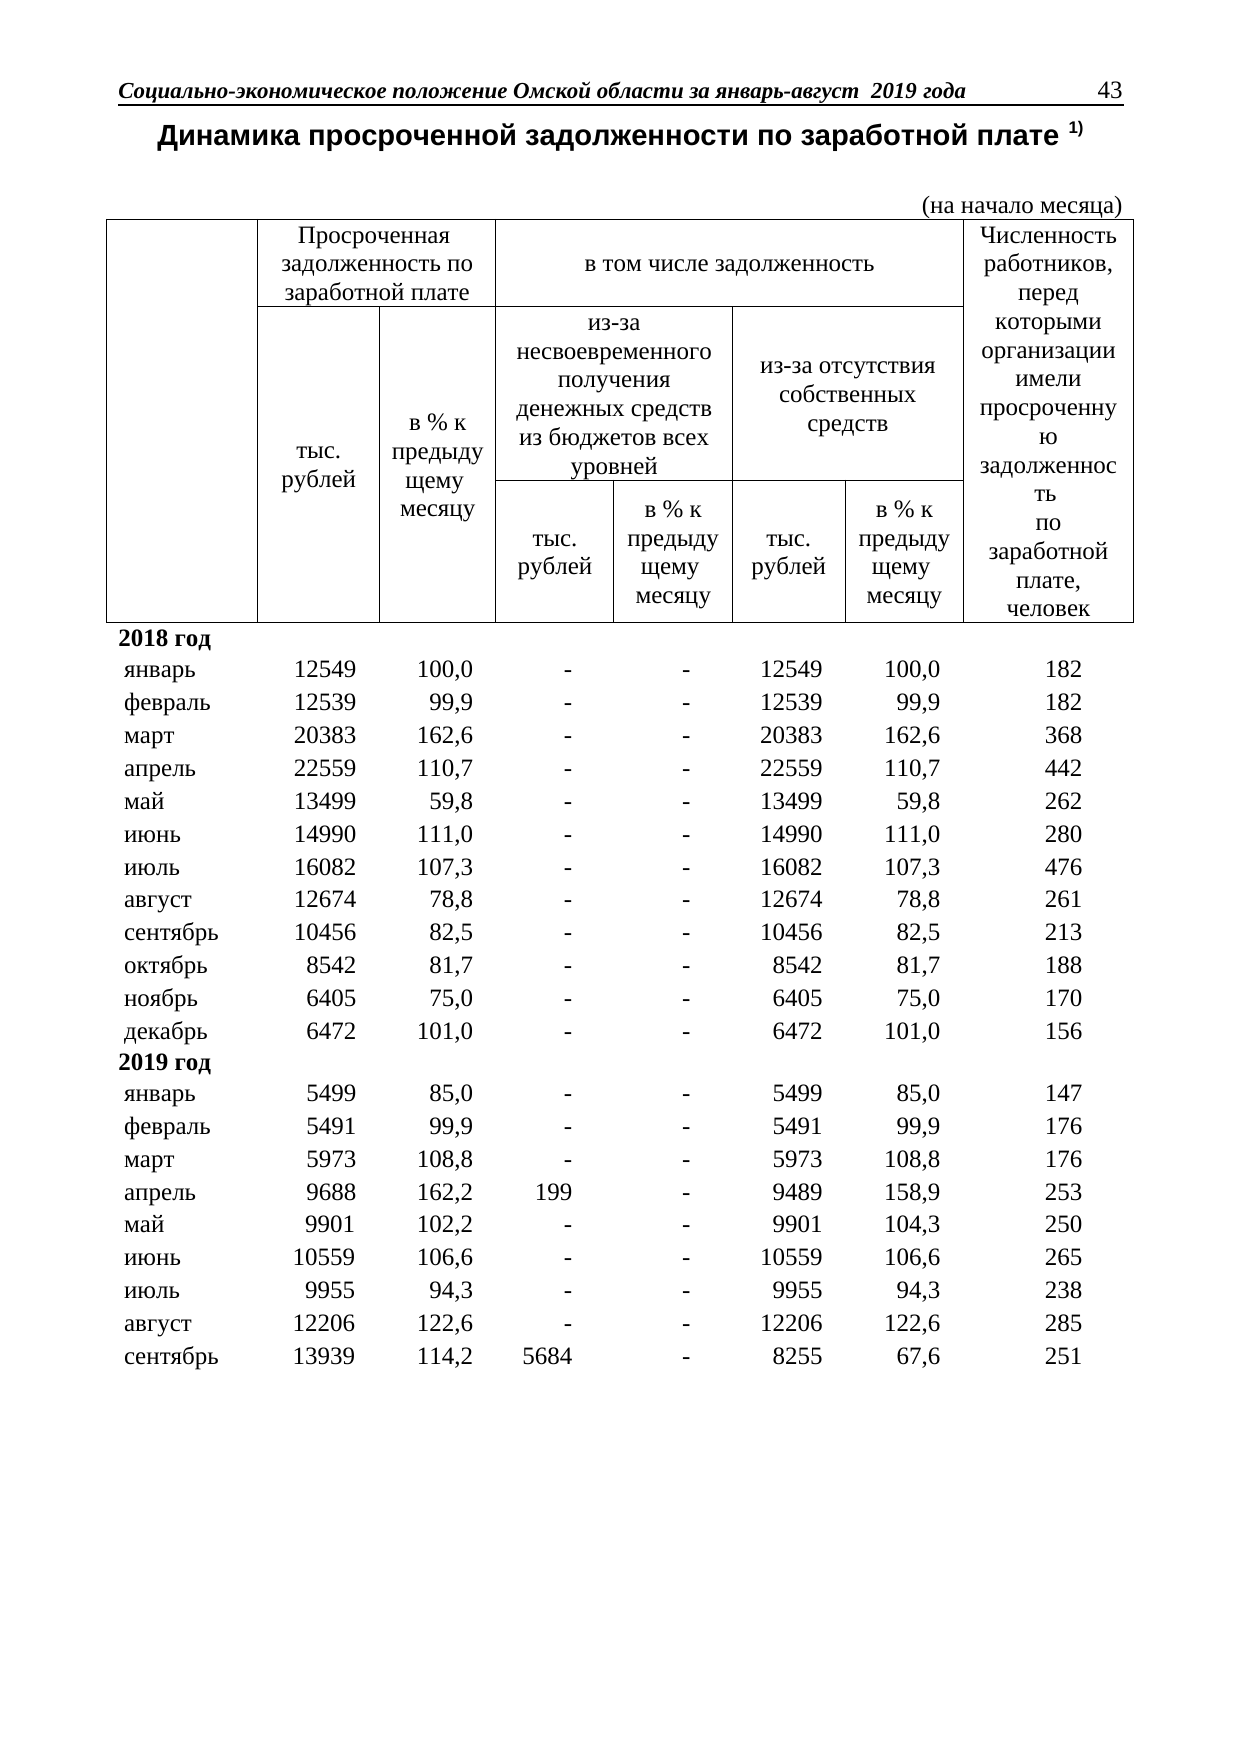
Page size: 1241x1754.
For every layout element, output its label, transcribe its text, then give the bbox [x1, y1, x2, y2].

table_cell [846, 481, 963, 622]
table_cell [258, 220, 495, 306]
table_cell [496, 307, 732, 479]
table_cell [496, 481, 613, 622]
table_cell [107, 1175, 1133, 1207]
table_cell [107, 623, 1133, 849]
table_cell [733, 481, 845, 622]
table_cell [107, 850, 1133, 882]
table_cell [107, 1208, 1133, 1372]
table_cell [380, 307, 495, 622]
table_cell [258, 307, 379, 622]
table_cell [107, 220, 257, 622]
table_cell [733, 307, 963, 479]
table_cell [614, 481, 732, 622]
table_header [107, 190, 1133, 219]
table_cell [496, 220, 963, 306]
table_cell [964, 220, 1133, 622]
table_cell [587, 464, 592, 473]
text Динамика просроченной задолженности по заработной плате 1) [118, 118, 1122, 152]
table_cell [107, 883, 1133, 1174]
